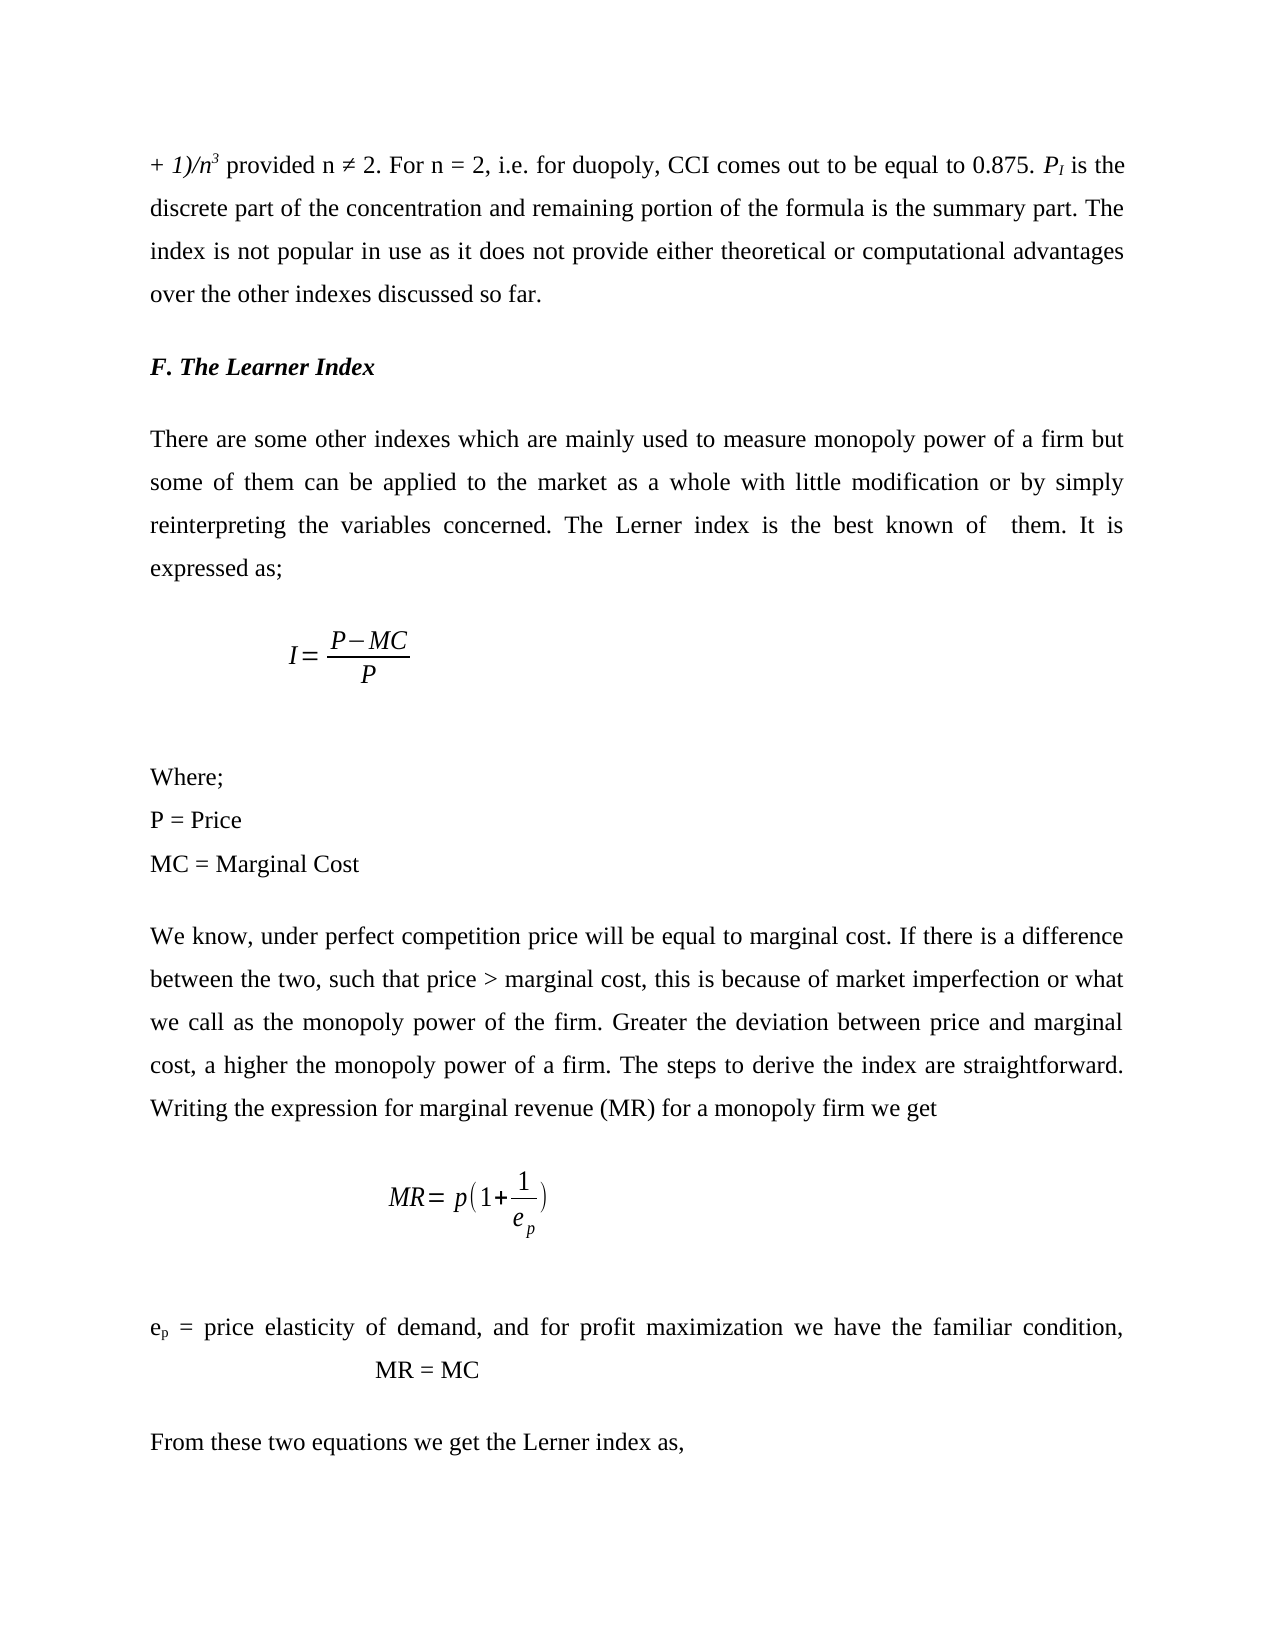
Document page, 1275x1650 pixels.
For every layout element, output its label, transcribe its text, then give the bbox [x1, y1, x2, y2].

text P = Price [150, 806, 1125, 834]
text We know, under perfect competition price will be equal to marginal cost. If there is a difference between the two, such that price > marginal cost, this is because of market imperfection or what we call as the monopoly power of the firm. Greater the deviation between price and marginal cost, a higher the monopoly power of a firm. The steps to derive the index are straightforward. Writing the expression for marginal revenue (MR) for a monopoly firm we get [150, 921, 1125, 1122]
text F. The Learner Index [150, 352, 1125, 380]
text ep = price elasticity of demand, and for profit maximization we have the familiar condition, MR = MC [150, 1312, 1125, 1384]
text Where; [150, 762, 1125, 791]
text From these two equations we get the Lerner index as, [150, 1427, 1125, 1456]
text There are some other indexes which are mainly used to measure monopoly power of a firm but some of them can be applied to the market as a whole with little modification or by simply reinterpreting the variables concerned. The Lerner index is the best known of them. It is expressed as; [150, 424, 1125, 582]
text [150, 150, 1125, 308]
text MC = Marginal Cost [150, 849, 1125, 877]
